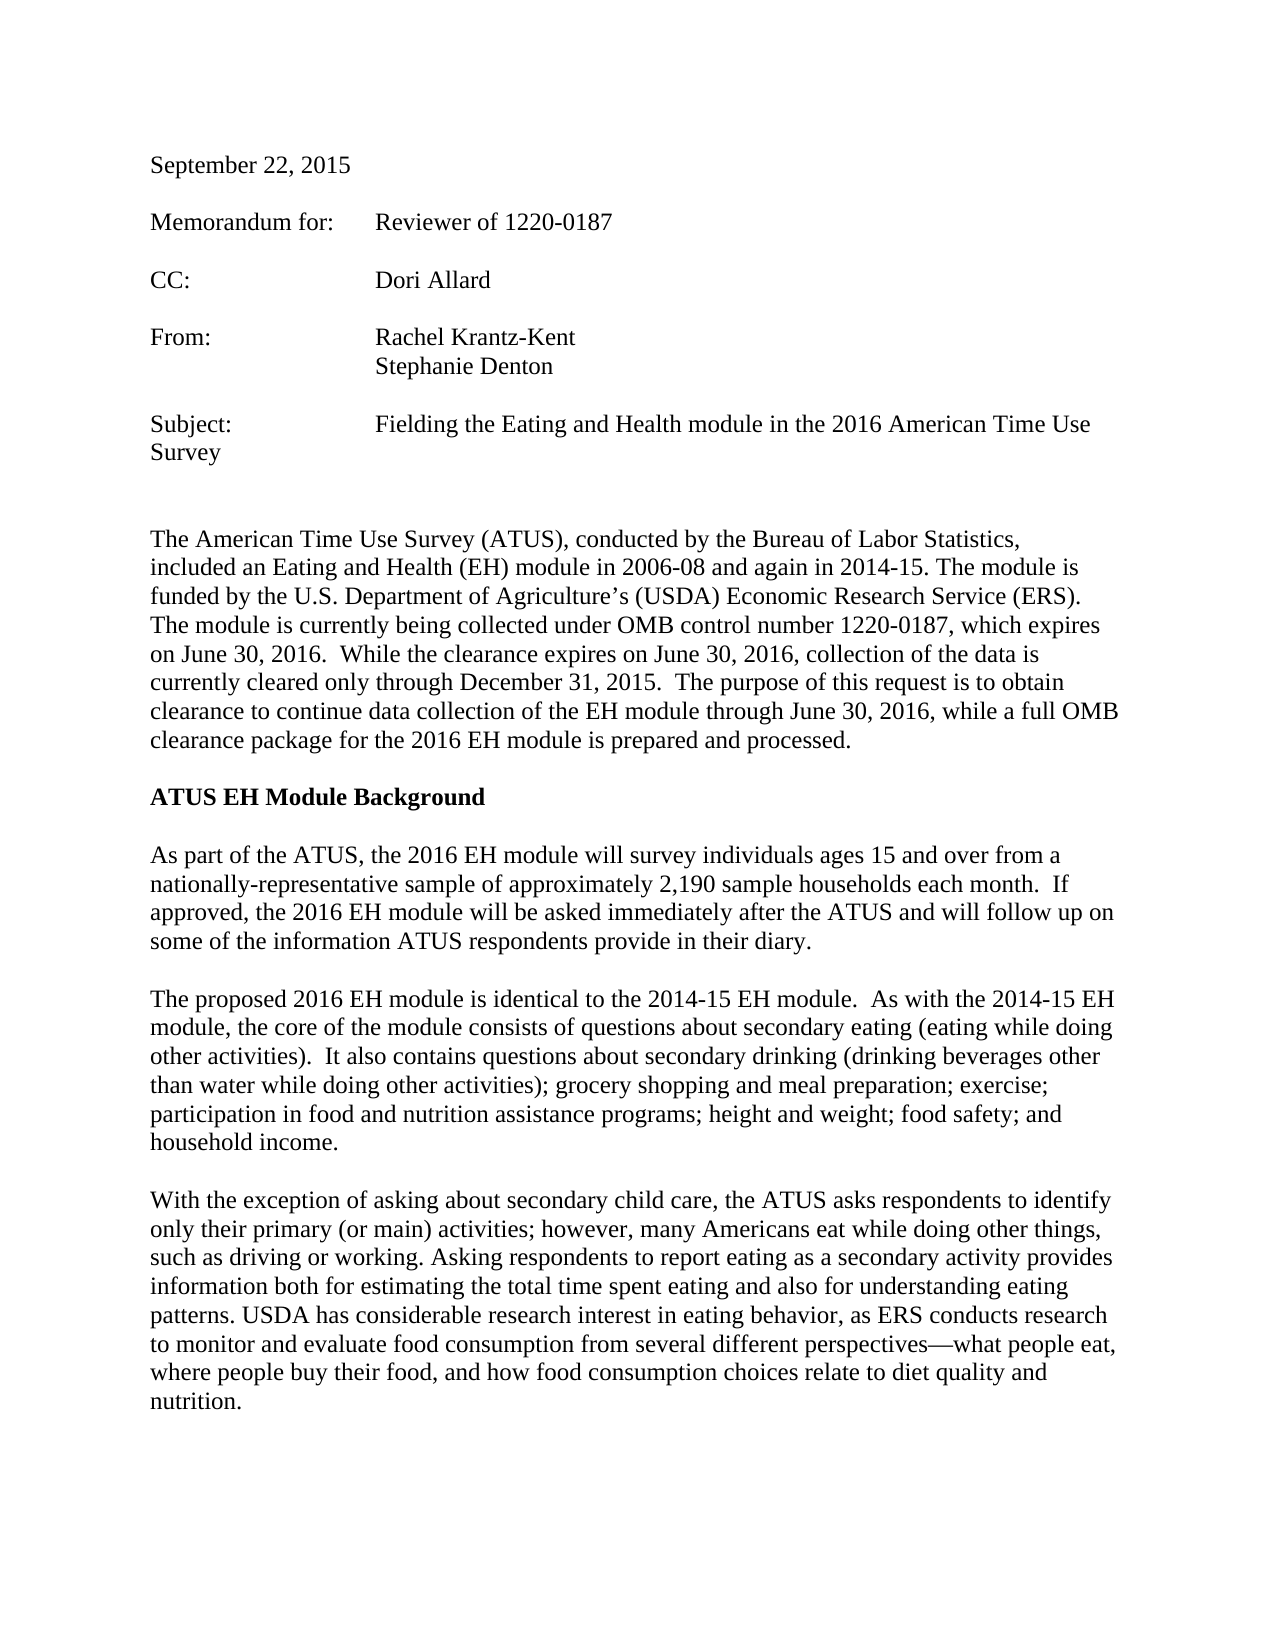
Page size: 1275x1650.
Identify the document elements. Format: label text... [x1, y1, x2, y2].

text With the exception of asking about secondary child care, the ATUS asks respondents to identify only their primary (or main) activities; however, many Americans eat while doing other things, such as driving or working. Asking respondents to report eating as a secondary activity provides information both for estimating the total time spent eating and also for understanding eating patterns. USDA has considerable research interest in eating behavior, as ERS conducts research to monitor and evaluate food consumption from several different perspectives—what people eat, where people buy their food, and how food consumption choices relate to diet quality and nutrition. [150, 1185, 1125, 1415]
text September 22, 2015 [150, 150, 1125, 179]
text included an Eating and Health (EH) module in 2006-08 and again in 2014-15. The module is funded by the U.S. Department of Agriculture’s (USDA) Economic Research Service (ERS). The module is currently being collected under OMB control number 1220-0187, which expires on June 30, 2016. While the clearance expires on June 30, 2016, collection of the data is currently cleared only through December 31, 2015. The purpose of this request is to obtain clearance to continue data collection of the EH module through June 30, 2016, while a full OMB clearance package for the 2016 EH module is prepared and processed. [150, 552, 1125, 754]
text From: Rachel Krantz-Kent [150, 322, 1125, 351]
text CC: Dori Allard [150, 265, 1125, 294]
text Stephanie Denton [300, 351, 1125, 380]
text The proposed 2016 EH module is identical to the 2014-15 EH module. As with the 2014-15 EH module, the core of the module consists of questions about secondary eating (eating while doing other activities). It also contains questions about secondary drinking (drinking beverages other than water while doing other activities); grocery shopping and meal preparation; exercise; participation in food and nutrition assistance programs; height and weight; food safety; and household income. [150, 984, 1125, 1156]
text The American Time Use Survey (ATUS), conducted by the Bureau of Labor Statistics, [150, 524, 1125, 552]
text Subject: Fielding the Eating and Health module in the 2016 American Time Use Survey [150, 409, 1125, 466]
text Memorandum for: Reviewer of 1220-0187 [150, 207, 1125, 236]
text ATUS EH Module Background [150, 782, 1125, 811]
text As part of the ATUS, the 2016 EH module will survey individuals ages 15 and over from a nationally-representative sample of approximately 2,190 sample households each month. If approved, the 2016 EH module will be asked immediately after the ATUS and will follow up on some of the information ATUS respondents provide in their diary. [150, 840, 1125, 955]
